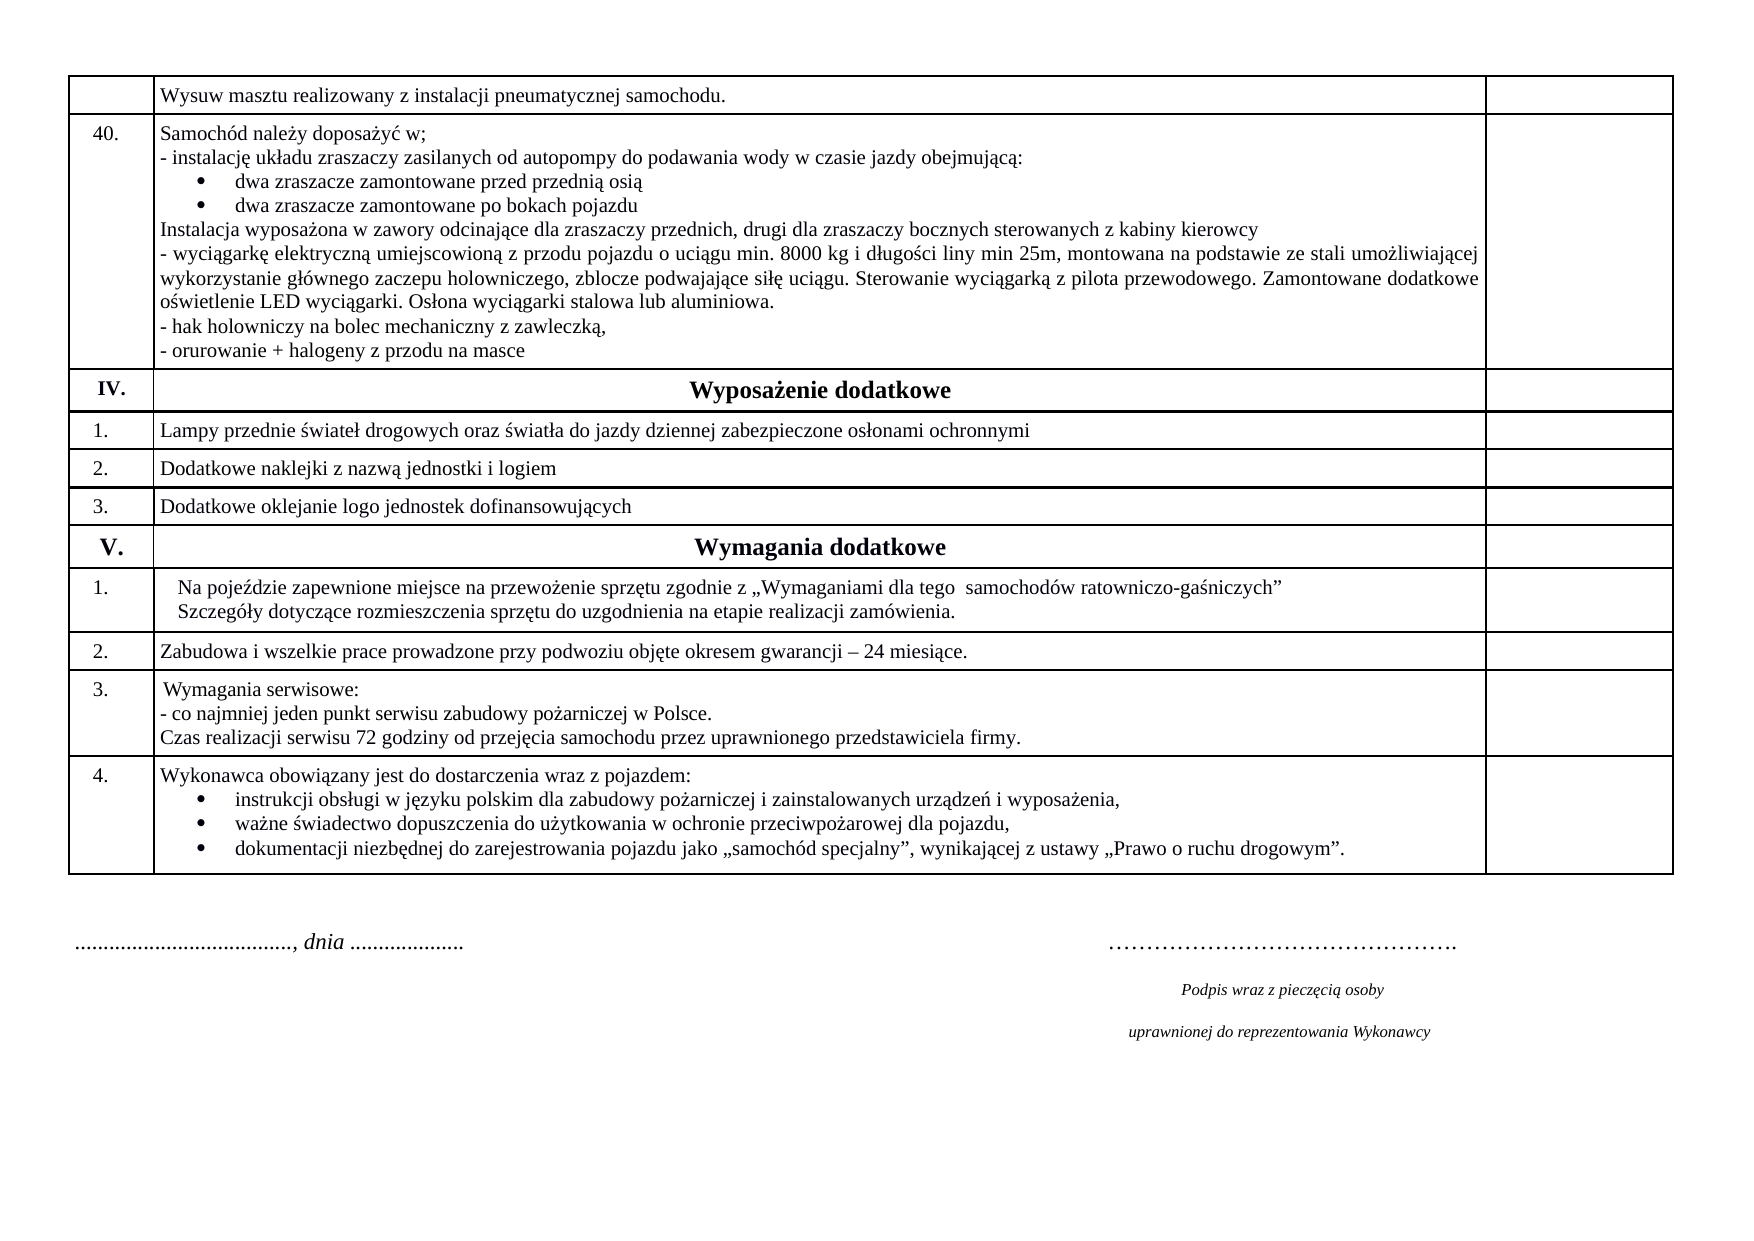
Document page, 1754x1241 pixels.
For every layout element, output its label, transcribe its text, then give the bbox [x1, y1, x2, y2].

table_cell [70, 450, 153, 486]
text uprawnionej do reprezentowania Wykonawcy [75, 1022, 1679, 1041]
text ......................................, dnia .................... ………………………………………. [75, 928, 1679, 954]
table_cell Wymagania dodatkowe [154, 526, 1485, 567]
table_cell [1487, 413, 1672, 448]
table_cell Zabudowa i wszelkie prace prowadzone przy podwoziu objęte okresem gwarancji – 24 miesiące. [155, 633, 1485, 669]
table_cell [1487, 569, 1672, 631]
table_cell [70, 413, 153, 448]
table_cell [1487, 671, 1672, 755]
table_cell [1487, 115, 1672, 368]
table_cell Wymagania serwisowe: - co najmniej jeden punkt serwisu zabudowy pożarniczej w Polsce. Czas realizacji serwisu 72 godziny od przejęcia samochodu przez uprawnionego przedstawiciela firmy. [155, 671, 1485, 755]
table_cell Lampy przednie świateł drogowych oraz światła do jazdy dziennej zabezpieczone osłonami ochronnymi [154, 413, 1485, 448]
table_cell [70, 569, 153, 631]
table_cell [70, 633, 153, 669]
table_cell [70, 115, 153, 368]
table_cell [1487, 370, 1672, 410]
table_cell [70, 489, 153, 524]
table_cell Dodatkowe naklejki z nazwą jednostki i logiem [154, 450, 1485, 486]
table_cell Wyposażenie dodatkowe [154, 370, 1485, 410]
table_cell Dodatkowe oklejanie logo jednostek dofinansowujących [155, 489, 1485, 524]
table_cell Samochód należy doposażyć w; - instalację układu zraszaczy zasilanych od autopompy do podawania wody w czasie jazdy obejmującą: dwa zraszacze zamontowane przed przednią osią dwa zraszacze zamontowane po bokach pojazdu Instalacja wyposażona w zawory odcinające dla zraszaczy przednich, drugi dla zraszaczy bocznych sterowanych z kabiny kierowcy - wyciągarkę elektryczną umiejscowioną z przodu pojazdu o uciągu min. 8000 kg i długości liny min 25m, montowana na podstawie ze stali umożliwiającej wykorzystanie głównego zaczepu holowniczego, zblocze podwajające siłę uciągu. Sterowanie wyciągarką z pilota przewodowego. Zamontowane dodatkowe oświetlenie LED wyciągarki. Osłona wyciągarki stalowa lub aluminiowa. - hak holowniczy na bolec mechaniczny z zawleczką, - orurowanie + halogeny z przodu na masce [155, 115, 1485, 368]
table_cell [1487, 450, 1672, 486]
table_cell [70, 671, 153, 755]
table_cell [155, 77, 1485, 113]
table_cell [1487, 757, 1672, 873]
table_cell Na pojeździe zapewnione miejsce na przewożenie sprzętu zgodnie z „Wymaganiami dla tego samochodów ratowniczo-gaśniczych” Szczegóły dotyczące rozmieszczenia sprzętu do uzgodnienia na etapie realizacji zamówienia. [155, 569, 1485, 631]
table_cell V. [70, 526, 153, 567]
table_cell [1487, 526, 1672, 567]
table_cell Wykonawca obowiązany jest do dostarczenia wraz z pojazdem: instrukcji obsługi w języku polskim dla zabudowy pożarniczej i zainstalowanych urządzeń i wyposażenia, ważne świadectwo dopuszczenia do użytkowania w ochronie przeciwpożarowej dla pojazdu, dokumentacji niezbędnej do zarejestrowania pojazdu jako „samochód specjalny”, wynikającej z ustawy „Prawo o ruchu drogowym”. [155, 757, 1485, 873]
table_cell [1487, 77, 1672, 113]
table_cell [1487, 489, 1672, 524]
table_cell [70, 77, 153, 113]
text Podpis wraz z pieczęcią osoby [1107, 979, 1679, 998]
table_cell [1487, 633, 1672, 669]
table_cell [70, 757, 153, 873]
table_cell IV. [70, 370, 153, 410]
